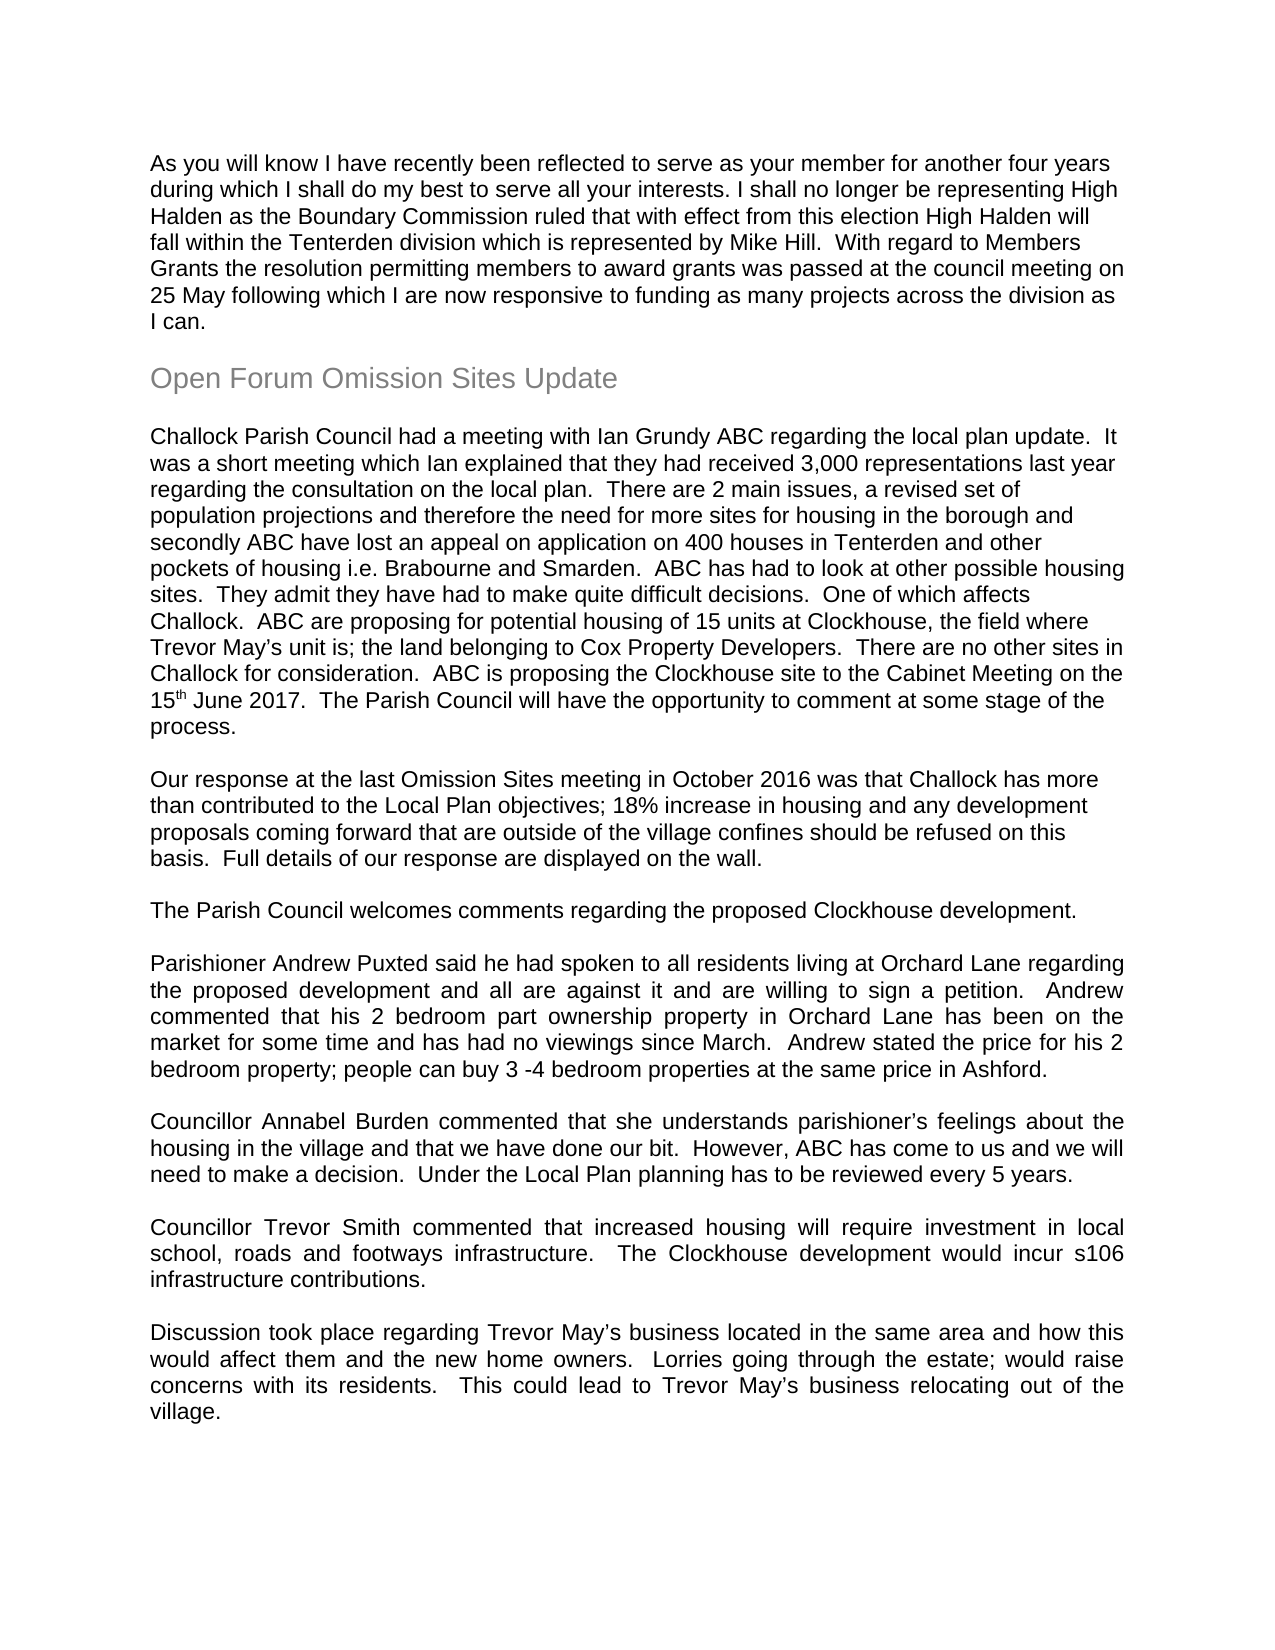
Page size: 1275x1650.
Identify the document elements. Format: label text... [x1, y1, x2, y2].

text Councillor Annabel Burden commented that she understands parishioner’s feelings about the housing in the village and that we have done our bit. However, ABC has come to us and we will need to make a decision. Under the Local Plan planning has to be reviewed every 5 years. [150, 1108, 1125, 1187]
text Parishioner Andrew Puxted said he had spoken to all residents living at Orchard Lane regarding the proposed development and all are against it and are willing to sign a petition. Andrew commented that his 2 bedroom part ownership property in Orchard Lane has been on the market for some time and has had no viewings since March. Andrew stated the price for his 2 bedroom property; people can buy 3 -4 bedroom properties at the same price in Ashford. [150, 950, 1125, 1082]
text The Parish Council welcomes comments regarding the proposed Clockhouse development. [150, 897, 1125, 924]
text Councillor Trevor Smith commented that increased housing will require investment in local school, roads and footways infrastructure. The Clockhouse development would incur s106 infrastructure contributions. [150, 1214, 1125, 1293]
text As you will know I have recently been reflected to serve as your member for another four years during which I shall do my best to serve all your interests. I shall no longer be representing High Halden as the Boundary Commission ruled that with effect from this election High Halden will fall within the Tenterden division which is represented by Mike Hill. With regard to Members Grants the resolution permitting members to award grants was passed at the council meeting on 25 May following which I are now responsive to funding as many projects across the division as I can. [150, 150, 1125, 334]
text Discussion took place regarding Trevor May’s business located in the same area and how this would affect them and the new home owners. Lorries going through the estate; would raise concerns with its residents. This could lead to Trevor May’s business relocating out of the village. [150, 1319, 1125, 1424]
text Our response at the last Omission Sites meeting in October 2016 was that Challock has more than contributed to the Local Plan objectives; 18% increase in housing and any development proposals coming forward that are outside of the village confines should be refused on this basis. Full details of our response are displayed on the wall. [150, 766, 1125, 871]
text Challock Parish Council had a meeting with Ian Grundy ABC regarding the local plan update. It was a short meeting which Ian explained that they had received 3,000 representations last year regarding the consultation on the local plan. There are 2 main issues, a revised set of population projections and therefore the need for more sites for housing in the borough and secondly ABC have lost an appeal on application on 400 houses in Tenterden and other pockets of housing i.e. Brabourne and Smarden. ABC has had to look at other possible housing sites. They admit they have had to make quite difficult decisions. One of which affects Challock. ABC are proposing for potential housing of 15 units at Clockhouse, the field where Trevor May’s unit is; the land belonging to Cox Property Developers. There are no other sites in Challock for consideration. ABC is proposing the Clockhouse site to the Cabinet Meeting on the 15th June 2017. The Parish Council will have the opportunity to comment at some stage of the process. [150, 423, 1125, 739]
text Open Forum Omission Sites Update [150, 361, 1125, 394]
